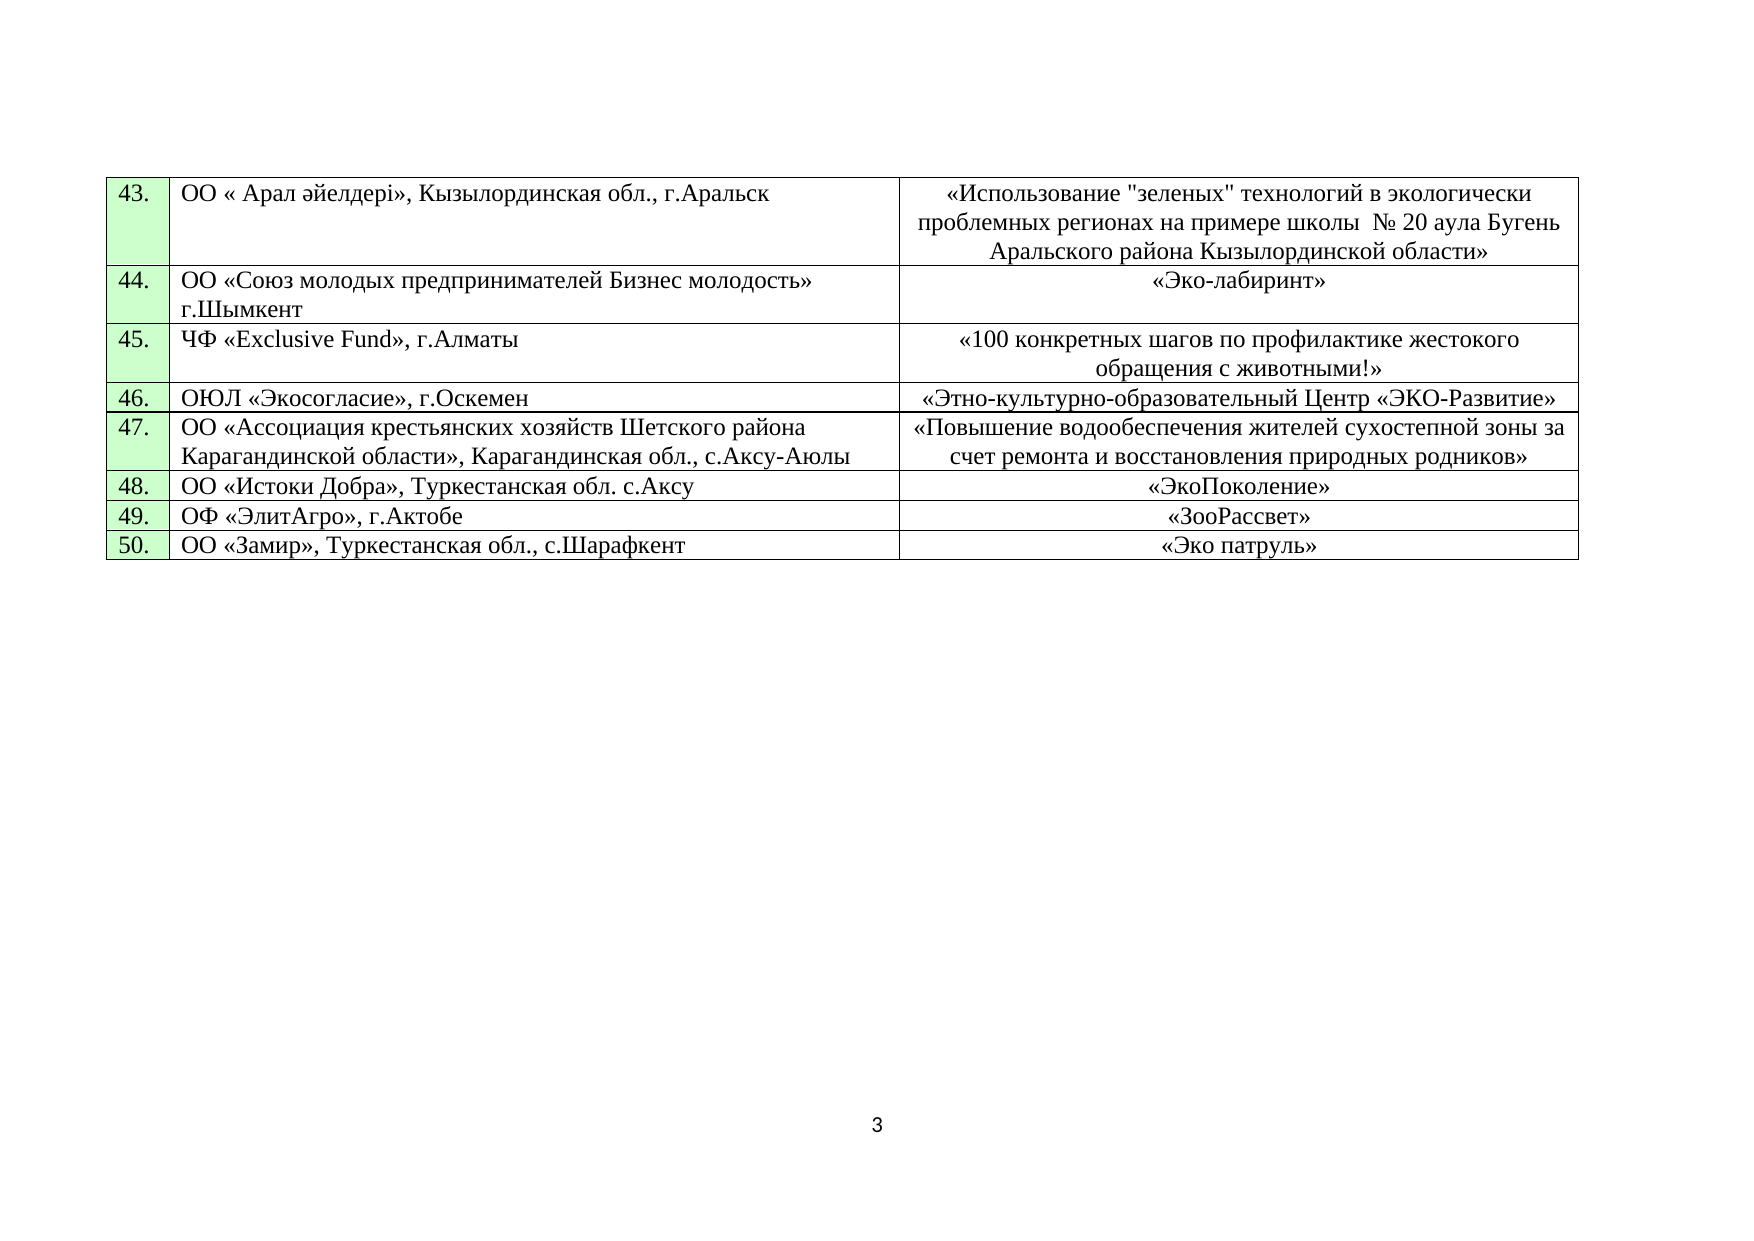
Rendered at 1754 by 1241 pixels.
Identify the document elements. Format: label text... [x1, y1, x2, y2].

table_cell 46. [107, 383, 169, 411]
table_cell «Эко патруль» [900, 531, 1578, 559]
table_cell ОО «Истоки Добра», Туркестанская обл. с.Аксу [170, 471, 899, 500]
table_cell 43. [107, 178, 169, 264]
table_cell ЧФ «Exclusive Fund», г.Алматы [170, 324, 899, 382]
table_cell 45. [107, 324, 169, 382]
table_cell «Эко-лабиринт» [900, 266, 1578, 323]
table_cell ОО « Арал әйелдері», Кызылординская обл., г.Аральск [170, 178, 899, 264]
table_cell «Повышение водообеспечения жителей сухостепной зоны за счет ремонта и восстановления природных родников» [900, 413, 1578, 470]
table_cell 47. [107, 413, 169, 470]
table_cell ОО «Замир», Туркестанская обл., с.Шарафкент [170, 531, 899, 559]
table_cell ОО «Союз молодых предпринимателей Бизнес молодость» г.Шымкент [170, 266, 899, 323]
table_cell 48. [107, 471, 169, 500]
table_cell 44. [107, 266, 169, 323]
table_cell ОФ «ЭлитАгро», г.Актобе [170, 501, 899, 529]
table_cell «Этно-культурно-образовательный Центр «ЭКО-Развитие» [900, 383, 1578, 411]
table_cell «ЭкоПоколение» [900, 471, 1578, 500]
table_cell 50. [107, 531, 169, 559]
table_cell «Использование "зеленых" технологий в экологически проблемных регионах на примере школы № 20 аула Бугень Аральского района Кызылординской области» [900, 178, 1578, 264]
table_cell «ЗооРассвет» [900, 501, 1578, 529]
table_cell ОО «Ассоциация крестьянских хозяйств Шетского района Карагандинской области», Карагандинская обл., с.Аксу-Аюлы [170, 413, 899, 470]
table_cell ОЮЛ «Экосогласие», г.Оскемен [170, 383, 899, 411]
table_cell 49. [107, 501, 169, 529]
table_cell «100 конкретных шагов по профилактике жестокого обращения с животными!» [900, 324, 1578, 382]
